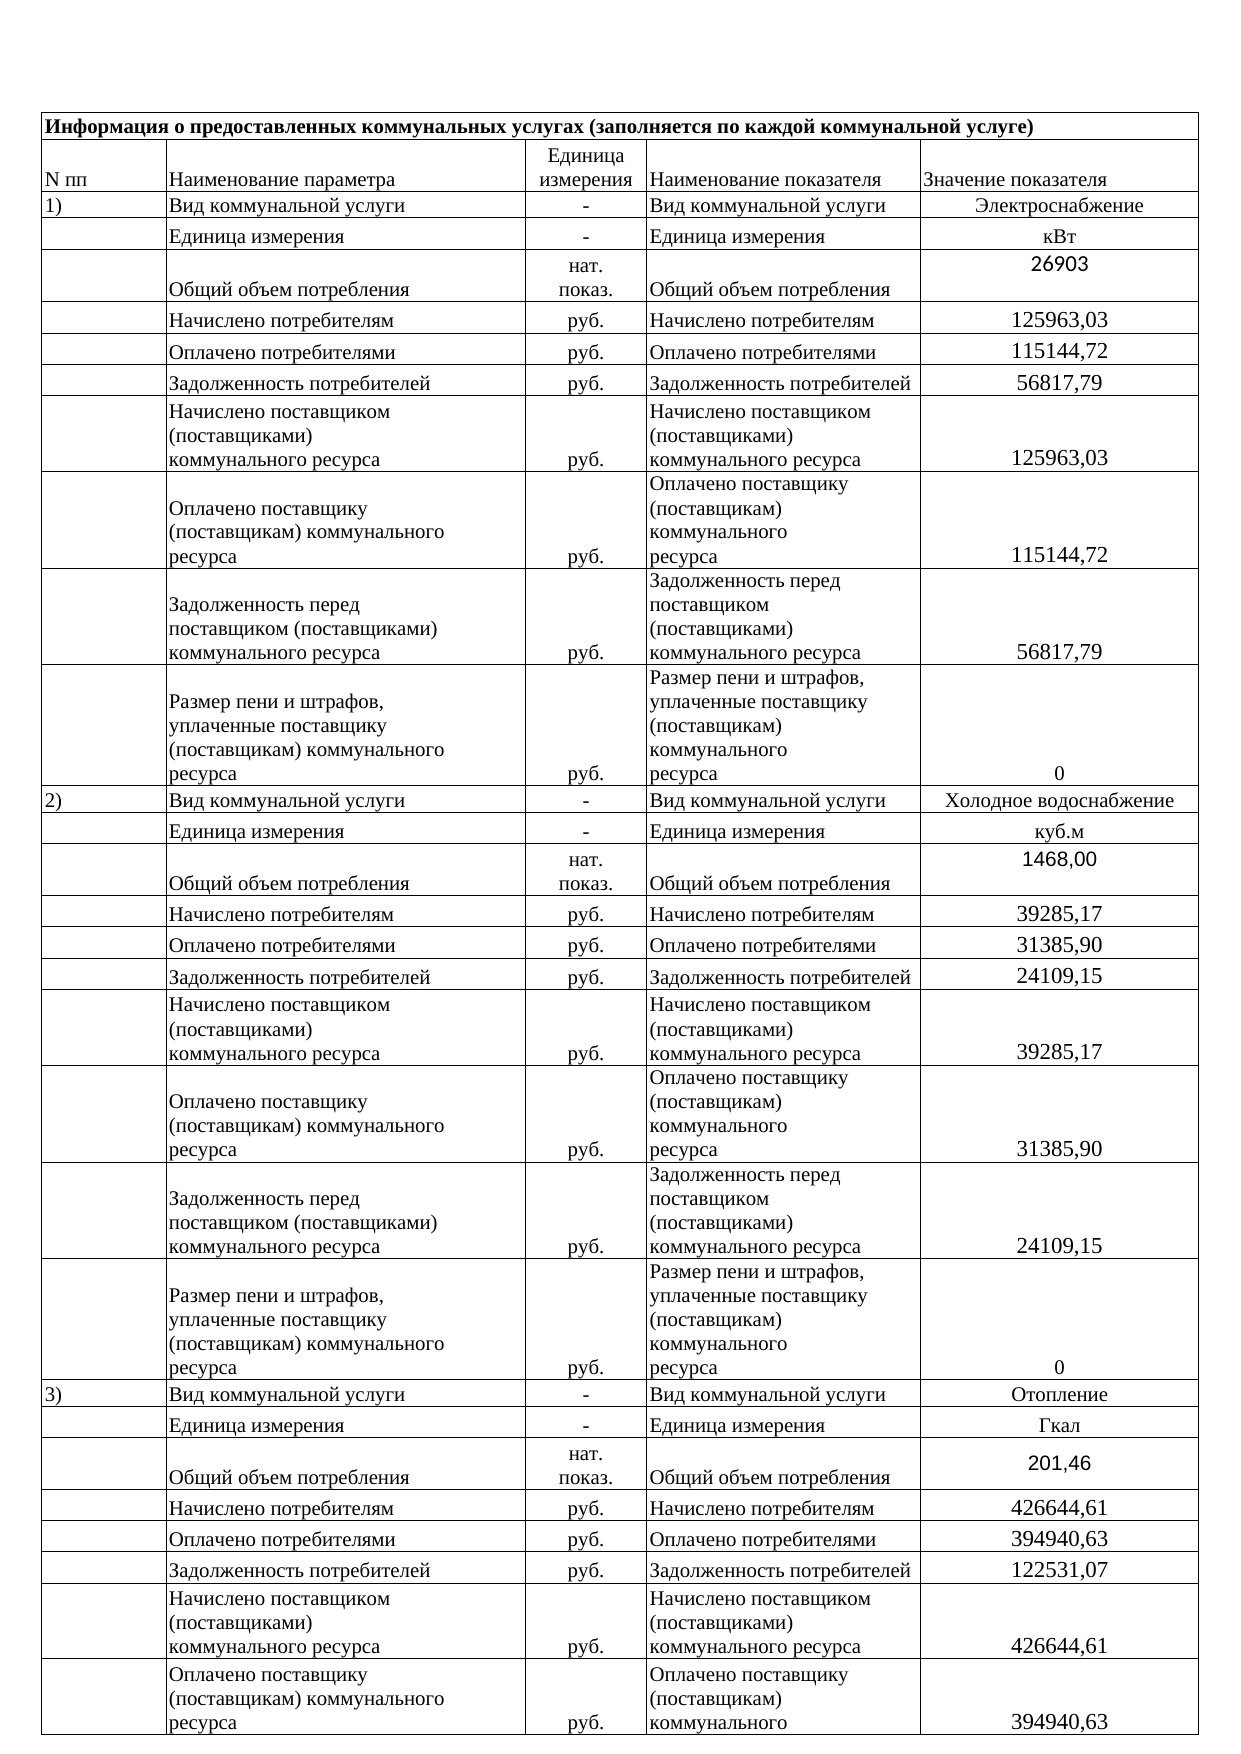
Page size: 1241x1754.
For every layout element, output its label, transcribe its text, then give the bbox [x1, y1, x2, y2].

table_cell руб. [526, 1552, 646, 1582]
table_cell 24109,15 [921, 959, 1198, 989]
table_cell Начислено поставщиком (поставщиками) коммунального ресурса [167, 396, 525, 471]
table_cell [42, 218, 166, 248]
table_cell руб. [526, 1659, 646, 1734]
table_cell 115144,72 [921, 472, 1198, 568]
table_cell Размер пени и штрафов, уплаченные поставщику (поставщикам) коммунального ресурса [647, 1259, 920, 1379]
table_cell 56817,79 [921, 365, 1198, 395]
table_cell Начислено поставщиком (поставщиками) коммунального ресурса [167, 1584, 525, 1658]
table_cell Оплачено потребителями [167, 1521, 525, 1551]
table_cell руб. [526, 959, 646, 989]
table_cell Задолженность потребителей [647, 959, 920, 989]
table_cell Оплачено потребителями [647, 927, 920, 957]
table_cell [42, 927, 166, 957]
table_cell нат. показ. [526, 1438, 646, 1489]
table_cell Общий объем потребления [647, 1438, 920, 1489]
table_cell Размер пени и штрафов, уплаченные поставщику (поставщикам) коммунального ресурса [167, 1259, 525, 1379]
table_cell Начислено потребителям [167, 302, 525, 332]
table_cell куб.м [921, 813, 1198, 843]
table_cell [42, 1490, 166, 1520]
table_cell руб. [526, 1066, 646, 1161]
table_cell Общий объем потребления [167, 1438, 525, 1489]
table_cell Оплачено потребителями [167, 927, 525, 957]
table_cell Вид коммунальной услуги [167, 192, 525, 217]
table_cell 3) [42, 1380, 166, 1406]
table_cell [42, 813, 166, 843]
table_cell Задолженность потребителей [167, 365, 525, 395]
table_cell руб. [526, 1584, 646, 1658]
table_cell Задолженность перед поставщиком (поставщиками) коммунального ресурса [167, 569, 525, 664]
table_cell Единица измерения [647, 1407, 920, 1437]
table_cell [42, 665, 166, 785]
table_cell 31385,90 [921, 927, 1198, 957]
table_cell Единица измерения [167, 1407, 525, 1437]
table_cell Размер пени и штрафов, уплаченные поставщику (поставщикам) коммунального ресурса [167, 665, 525, 785]
table_cell 394940,63 [921, 1659, 1198, 1734]
table_cell руб. [526, 365, 646, 395]
table_cell руб. [526, 1490, 646, 1520]
table_cell нат. показ. [526, 250, 646, 301]
table_cell [42, 472, 166, 568]
table_cell Электроснабжение [921, 192, 1198, 217]
table_cell - [526, 786, 646, 812]
table_cell [42, 334, 166, 364]
table_cell руб. [526, 472, 646, 568]
table_cell Оплачено поставщику (поставщикам) коммунального ресурса [167, 472, 525, 568]
table_cell [42, 1163, 166, 1258]
table_cell Оплачено потребителями [647, 334, 920, 364]
table_cell - [526, 192, 646, 217]
table_cell 1) [42, 192, 166, 217]
table_cell руб. [526, 665, 646, 785]
table_cell 125963,03 [921, 396, 1198, 471]
table_cell руб. [526, 1521, 646, 1551]
table_cell [42, 844, 166, 895]
table_cell [42, 1552, 166, 1582]
table_cell Наименование показателя [647, 140, 920, 191]
table_cell Гкал [921, 1407, 1198, 1437]
table_cell Вид коммунальной услуги [647, 1380, 920, 1406]
table_cell - [526, 218, 646, 248]
table_cell Задолженность потребителей [167, 1552, 525, 1582]
table_cell [42, 365, 166, 395]
table_cell Задолженность потребителей [167, 959, 525, 989]
table_cell Единица измерения [647, 813, 920, 843]
table_cell 122531,07 [921, 1552, 1198, 1582]
table_cell Задолженность перед поставщиком (поставщиками) коммунального ресурса [167, 1163, 525, 1258]
table_cell Общий объем потребления [167, 844, 525, 895]
table_cell Задолженность перед поставщиком (поставщиками) коммунального ресурса [647, 569, 920, 664]
table_cell Общий объем потребления [647, 250, 920, 301]
table_cell Начислено потребителям [167, 896, 525, 926]
table_cell руб. [526, 927, 646, 957]
table_cell Оплачено поставщику (поставщикам) коммунального ресурса [167, 1066, 525, 1161]
table_cell руб. [526, 1259, 646, 1379]
table_cell - [526, 1380, 646, 1406]
table_cell 115144,72 [921, 334, 1198, 364]
table_cell Значение показателя [921, 140, 1198, 191]
table_cell Задолженность перед поставщиком (поставщиками) коммунального ресурса [647, 1163, 920, 1258]
table_cell [42, 1584, 166, 1658]
table_cell Задолженность потребителей [647, 1552, 920, 1582]
table_cell Начислено поставщиком (поставщиками) коммунального ресурса [647, 396, 920, 471]
table_cell 1468,00 [921, 844, 1198, 895]
table_cell Единица измерения [647, 218, 920, 248]
table_cell Начислено потребителям [647, 302, 920, 332]
table_cell Начислено потребителям [647, 896, 920, 926]
table_cell нат. показ. [526, 844, 646, 895]
table_cell Вид коммунальной услуги [167, 1380, 525, 1406]
table_cell руб. [526, 396, 646, 471]
table_cell [42, 1438, 166, 1489]
table_cell 31385,90 [921, 1066, 1198, 1161]
table_cell Начислено поставщиком (поставщиками) коммунального ресурса [647, 990, 920, 1064]
table_cell - [526, 1407, 646, 1437]
table_cell руб. [526, 302, 646, 332]
table_cell 426644,61 [921, 1584, 1198, 1658]
table_cell [42, 302, 166, 332]
table_cell Наименование параметра [167, 140, 525, 191]
table_header Информация о предоставленных коммунальных услугах (заполняется по каждой коммунальной услуге) [42, 113, 1198, 139]
table_cell 39285,17 [921, 990, 1198, 1064]
table_cell [42, 1521, 166, 1551]
table_cell [42, 896, 166, 926]
table_cell [42, 1259, 166, 1379]
table_cell Единица измерения [167, 813, 525, 843]
table_cell Вид коммунальной услуги [167, 786, 525, 812]
table_cell Общий объем потребления [167, 250, 525, 301]
table_cell руб. [526, 334, 646, 364]
table_cell N пп [42, 140, 166, 191]
table_cell Оплачено поставщику (поставщикам) коммунального ресурса [647, 1066, 920, 1161]
table_cell Размер пени и штрафов, уплаченные поставщику (поставщикам) коммунального ресурса [647, 665, 920, 785]
table_cell [42, 1066, 166, 1161]
table_cell руб. [526, 569, 646, 664]
table_cell Отопление [921, 1380, 1198, 1406]
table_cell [647, 1659, 920, 1734]
table_cell [42, 396, 166, 471]
table_cell [42, 1407, 166, 1437]
table_cell Задолженность потребителей [647, 365, 920, 395]
table_cell [42, 250, 166, 301]
table_cell Единица измерения [167, 218, 525, 248]
table_cell 39285,17 [921, 896, 1198, 926]
table_cell Начислено потребителям [167, 1490, 525, 1520]
table_cell 0 [921, 1259, 1198, 1379]
table_cell [42, 569, 166, 664]
table_cell Общий объем потребления [647, 844, 920, 895]
table_cell 201,46 [921, 1438, 1198, 1489]
table_cell кВт [921, 218, 1198, 248]
table_cell [42, 1659, 166, 1734]
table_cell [167, 1659, 525, 1734]
table_cell руб. [526, 990, 646, 1064]
table_cell Начислено потребителям [647, 1490, 920, 1520]
table_cell 426644,61 [921, 1490, 1198, 1520]
table_cell 0 [921, 665, 1198, 785]
table_cell 394940,63 [921, 1521, 1198, 1551]
table_cell [42, 959, 166, 989]
table_cell 125963,03 [921, 302, 1198, 332]
table_cell Оплачено поставщику (поставщикам) коммунального ресурса [647, 472, 920, 568]
table_cell Вид коммунальной услуги [647, 786, 920, 812]
table_cell - [526, 813, 646, 843]
table_cell Оплачено потребителями [167, 334, 525, 364]
table_cell Начислено поставщиком (поставщиками) коммунального ресурса [647, 1584, 920, 1658]
table_cell [42, 990, 166, 1064]
table_cell 26903 [921, 250, 1198, 301]
table_cell Начислено поставщиком (поставщиками) коммунального ресурса [167, 990, 525, 1064]
table_cell руб. [526, 1163, 646, 1258]
table_cell Вид коммунальной услуги [647, 192, 920, 217]
table_cell Холодное водоснабжение [921, 786, 1198, 812]
table_cell Оплачено потребителями [647, 1521, 920, 1551]
table_cell 24109,15 [921, 1163, 1198, 1258]
table_cell Единица измерения [526, 140, 646, 191]
table_cell 56817,79 [921, 569, 1198, 664]
table_cell руб. [526, 896, 646, 926]
table_cell 2) [42, 786, 166, 812]
